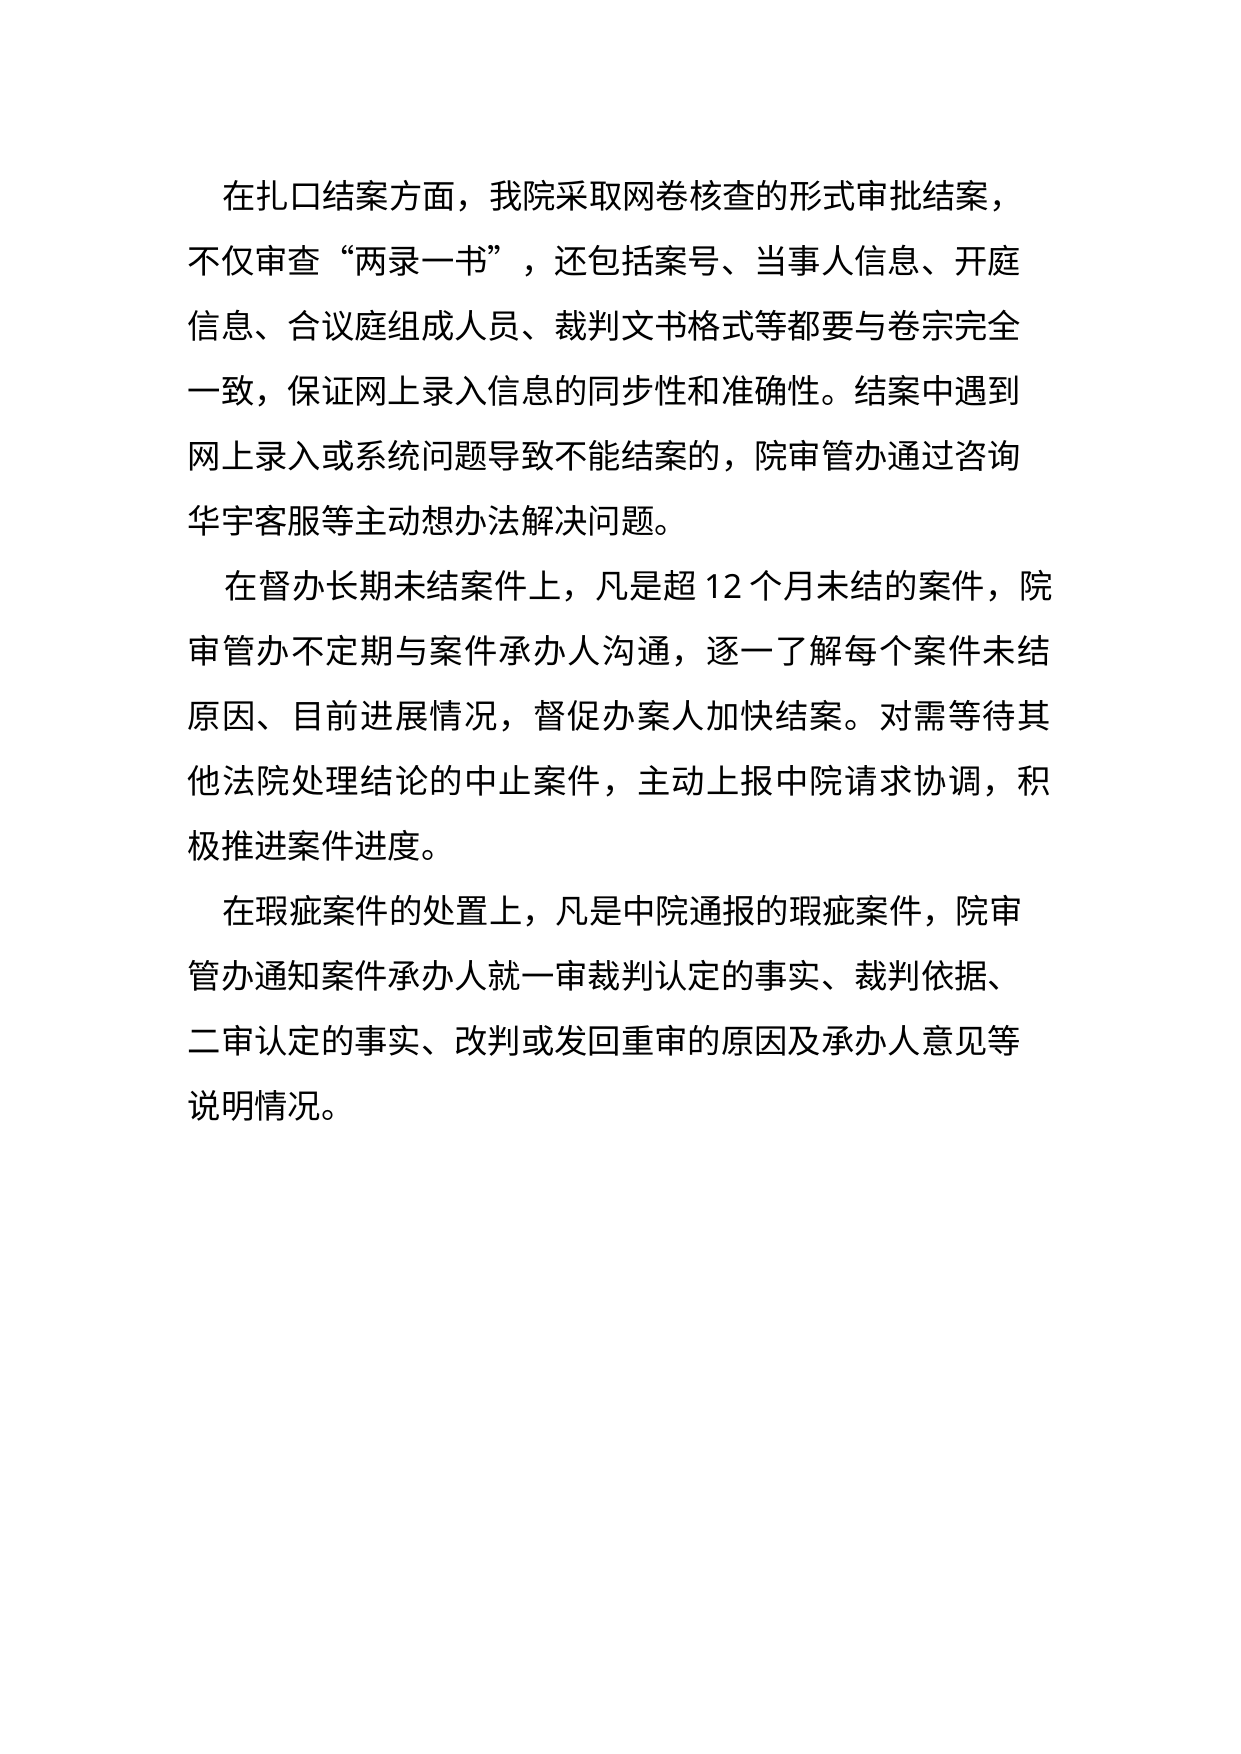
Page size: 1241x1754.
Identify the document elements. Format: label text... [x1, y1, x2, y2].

text 在督办长期未结案件上，凡是超12个月未结的案件，院审管办不定期与案件承办人沟通，逐一了解每个案件未结原因、目前进展情况，督促办案人加快结案。对需等待其他法院处理结论的中止案件，主动上报中院请求协调，积极推进案件进度。 [187, 552, 1053, 877]
text 在扎口结案方面，我院采取网卷核查的形式审批结案，不仅审查“两录一书”，还包括案号、当事人信息、开庭信息、合议庭组成人员、裁判文书格式等都要与卷宗完全一致，保证网上录入信息的同步性和准确性。结案中遇到网上录入或系统问题导致不能结案的，院审管办通过咨询华宇客服等主动想办法解决问题。 [187, 162, 1053, 552]
text 在瑕疵案件的处置上，凡是中院通报的瑕疵案件，院审管办通知案件承办人就一审裁判认定的事实、裁判依据、二审认定的事实、改判或发回重审的原因及承办人意见等说明情况。 [187, 877, 1053, 1137]
